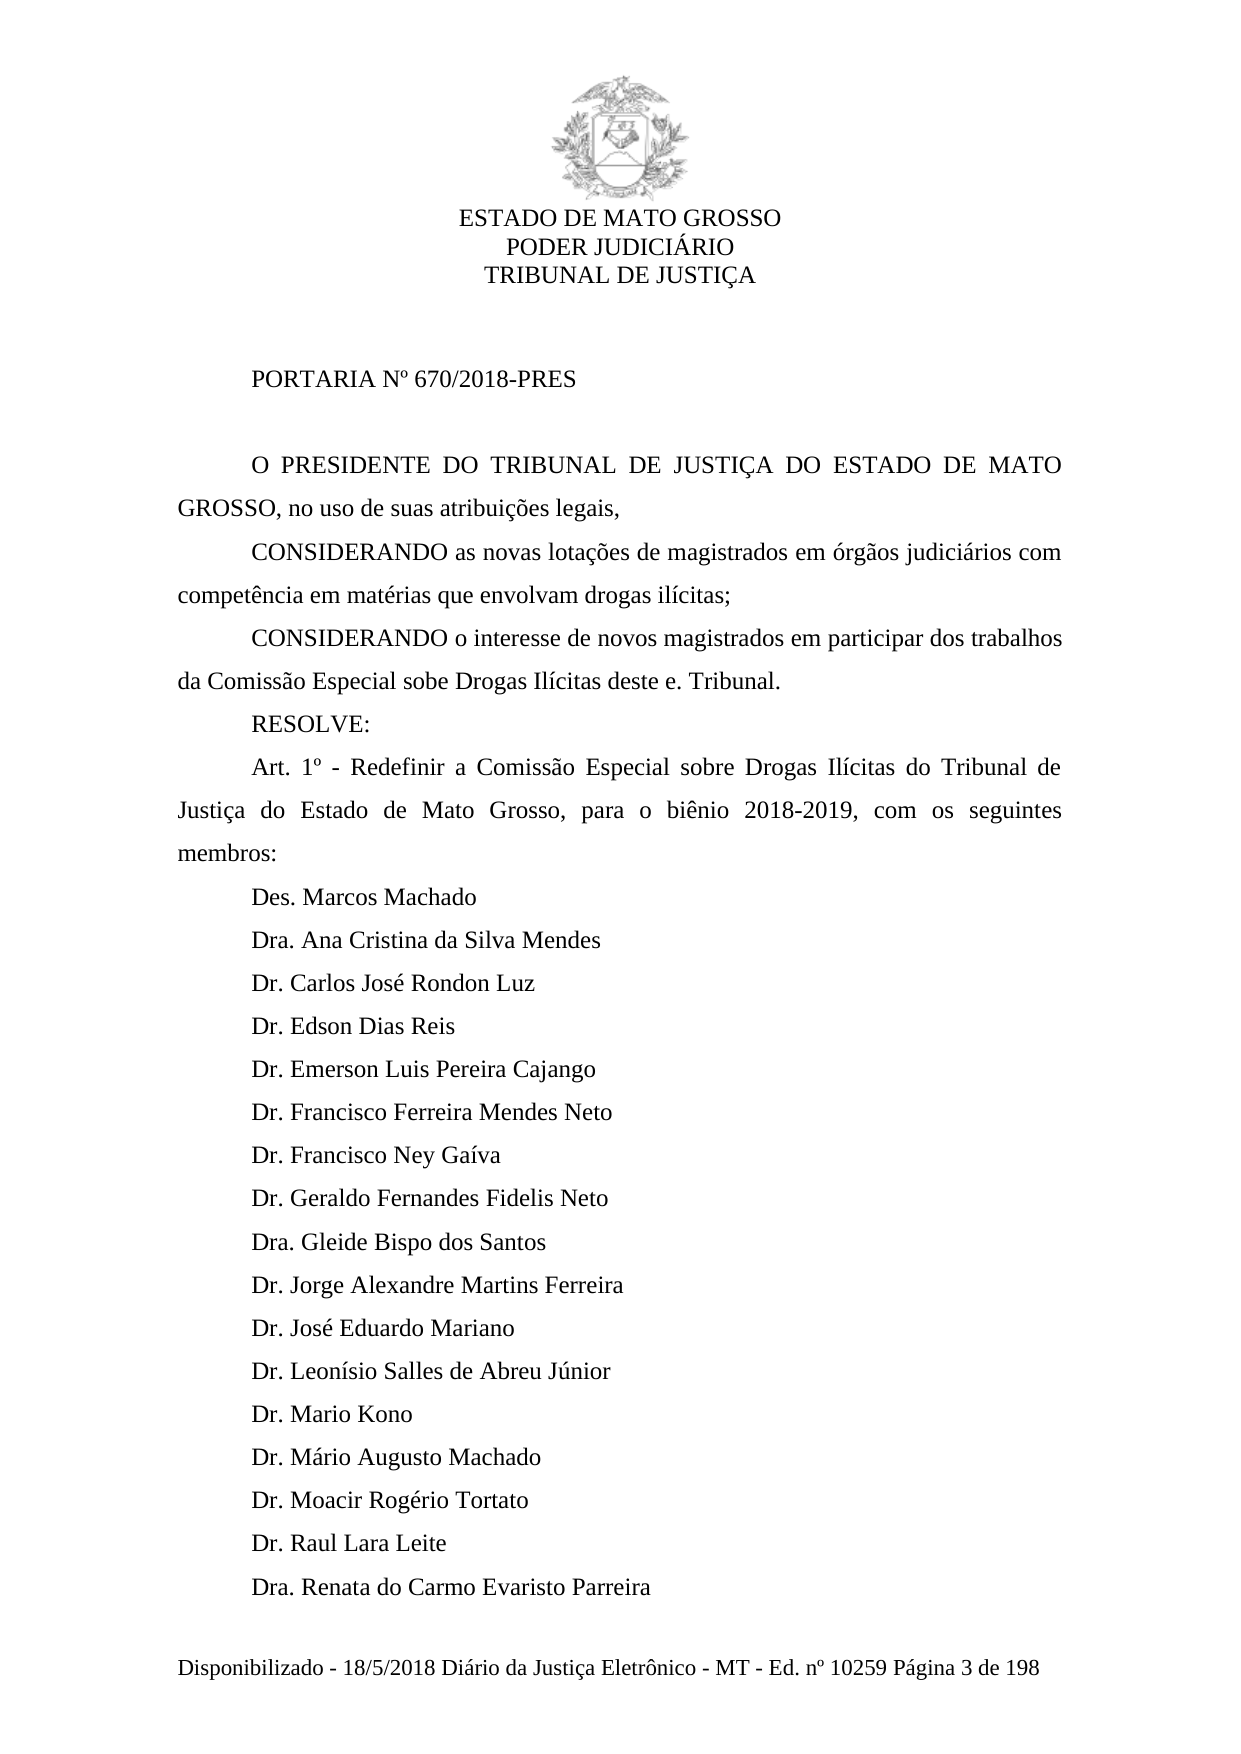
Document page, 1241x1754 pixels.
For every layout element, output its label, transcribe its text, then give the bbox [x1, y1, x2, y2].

text CONSIDERANDO o interesse de novos magistrados em participar dos trabalhos da Comissão Especial sobe Drogas Ilícitas deste e. Tribunal. [177, 623, 1063, 695]
text Des. Marcos Machado [177, 882, 1063, 910]
text Dra. Renata do Carmo Evaristo Parreira [177, 1572, 1063, 1600]
text Dr. Emerson Luis Pereira Cajango [177, 1054, 1063, 1083]
text RESOLVE: [177, 709, 1063, 738]
text Dr. Moacir Rogério Tortato [177, 1485, 1063, 1514]
text Dra. Gleide Bispo dos Santos [177, 1227, 1063, 1255]
text Dr. Leonísio Salles de Abreu Júnior [177, 1356, 1063, 1385]
text PORTARIA Nº 670/2018-PRES [177, 364, 1063, 393]
text Dr. Francisco Ferreira Mendes Neto [177, 1097, 1063, 1126]
text Dr. Mário Augusto Machado [177, 1442, 1063, 1471]
text Dr. José Eduardo Mariano [177, 1313, 1063, 1342]
text CONSIDERANDO as novas lotações de magistrados em órgãos judiciários com competência em matérias que envolvam drogas ilícitas; [177, 537, 1063, 608]
text Dra. Ana Cristina da Silva Mendes [177, 925, 1063, 953]
text Dr. Jorge Alexandre Martins Ferreira [177, 1270, 1063, 1298]
text Dr. Geraldo Fernandes Fidelis Neto [177, 1183, 1063, 1212]
text Dr. Edson Dias Reis [177, 1011, 1063, 1040]
text Dr. Francisco Ney Gaíva [177, 1140, 1063, 1169]
text O PRESIDENTE DO TRIBUNAL DE JUSTIÇA DO ESTADO DE MATO GROSSO, no uso de suas atribuições legais, [177, 450, 1063, 522]
text Art. 1º - Redefinir a Comissão Especial sobre Drogas Ilícitas do Tribunal de Justiça do Estado de Mato Grosso, para o biênio 2018-2019, com os seguintes membros: [177, 752, 1063, 867]
text Dr. Raul Lara Leite [177, 1528, 1063, 1557]
text Dr. Mario Kono [177, 1399, 1063, 1428]
text Dr. Carlos José Rondon Luz [177, 968, 1063, 997]
